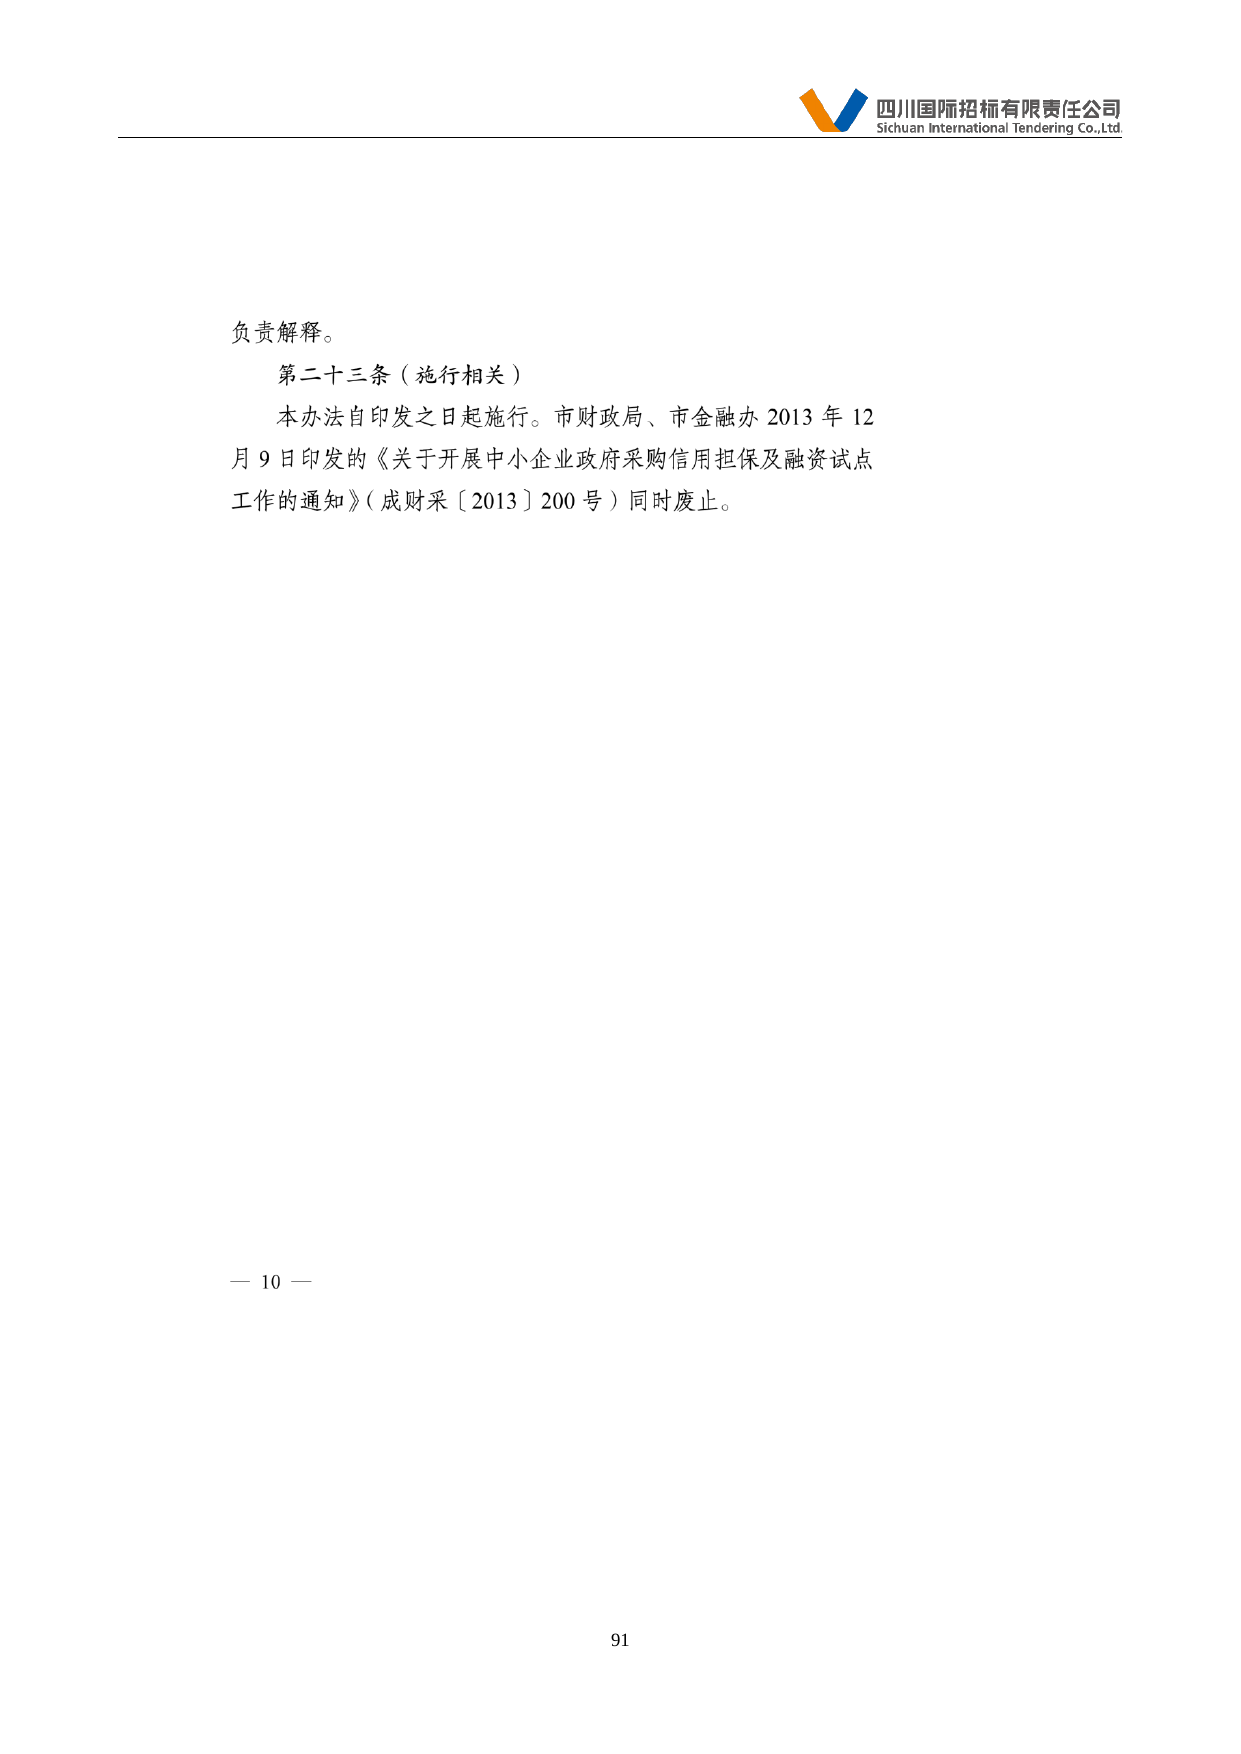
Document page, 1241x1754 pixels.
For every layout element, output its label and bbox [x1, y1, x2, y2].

picture [118, 160, 984, 1385]
picture [799, 88, 1123, 135]
